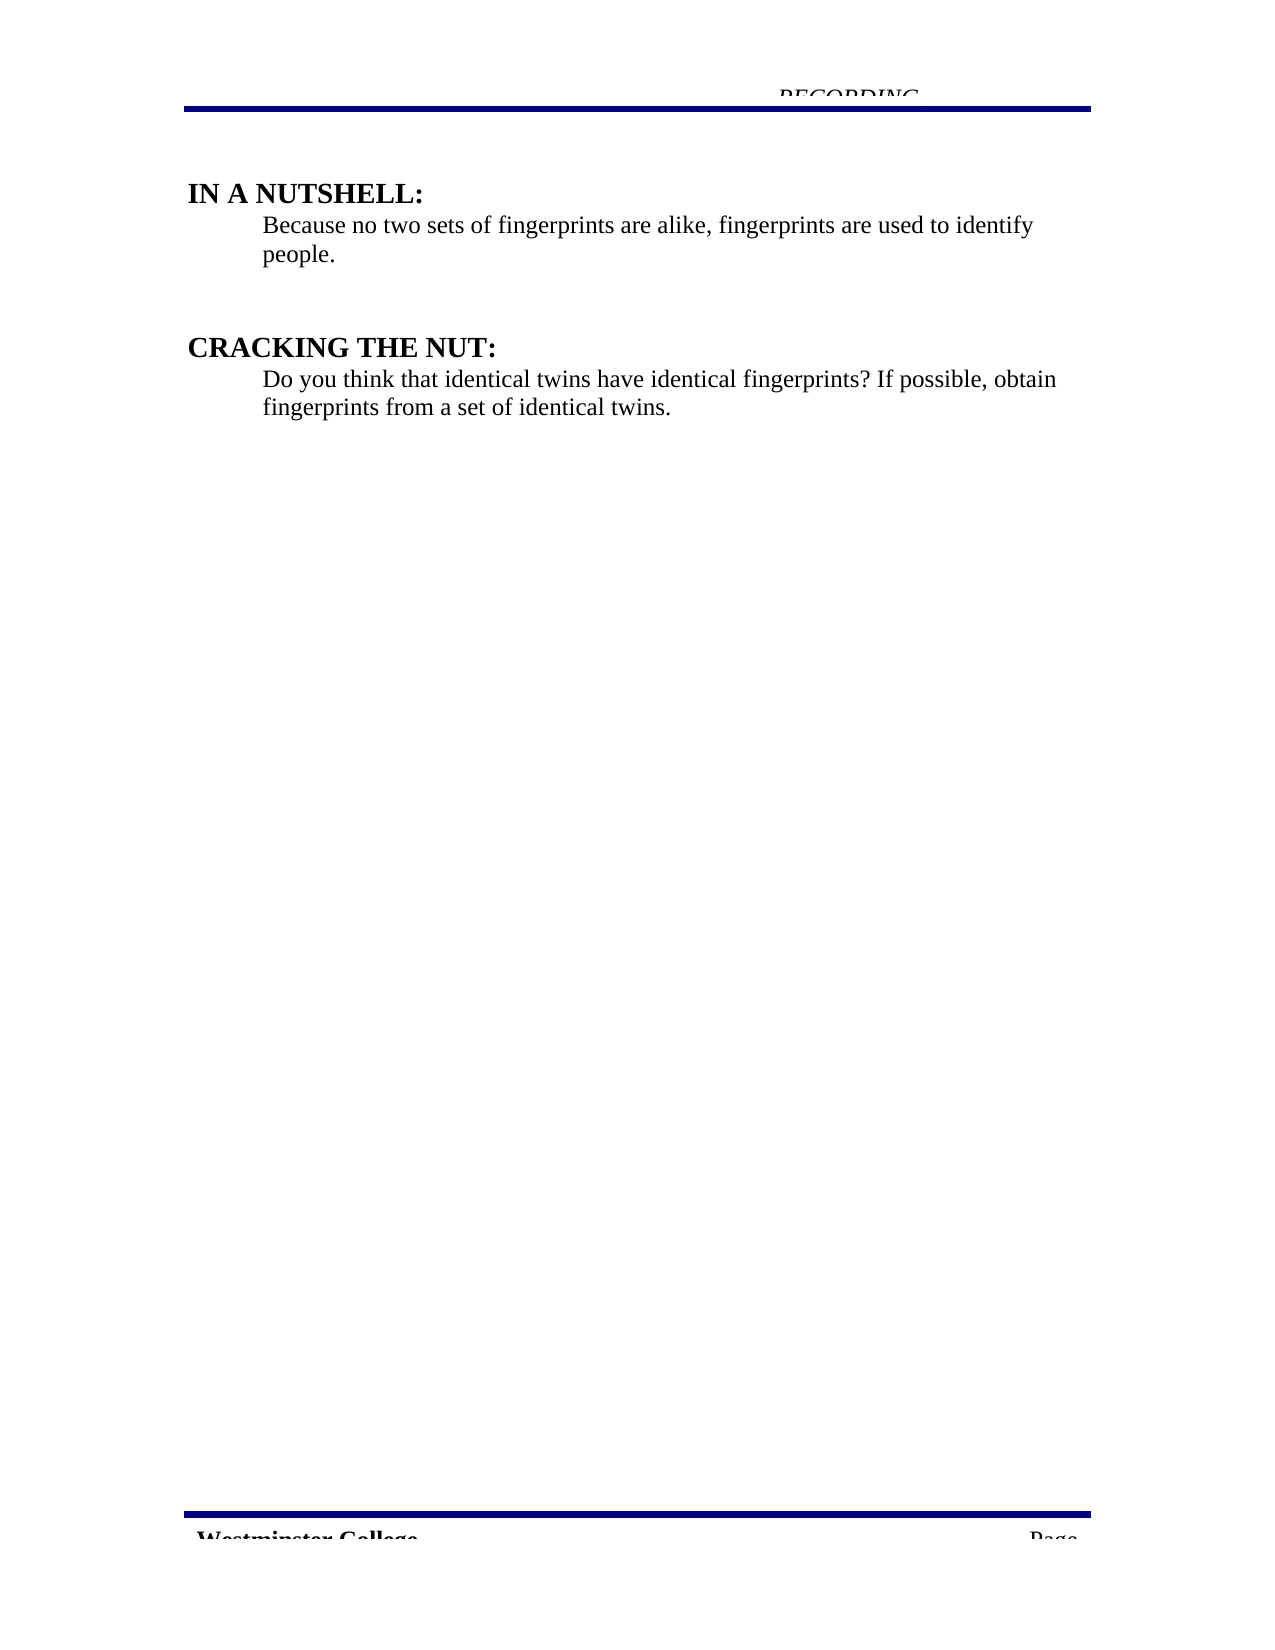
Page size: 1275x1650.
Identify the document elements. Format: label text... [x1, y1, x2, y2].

subtitle IN A NUTSHELL: [187, 177, 1036, 210]
subtitle CRACKING THE NUT: [187, 331, 1036, 364]
text Do you think that identical twins have identical fingerprints? If possible, obtain fingerprints from a set of identical twins. [262, 364, 1104, 421]
text Because no two sets of fingerprints are alike, fingerprints are used to identify people. [262, 210, 1036, 268]
